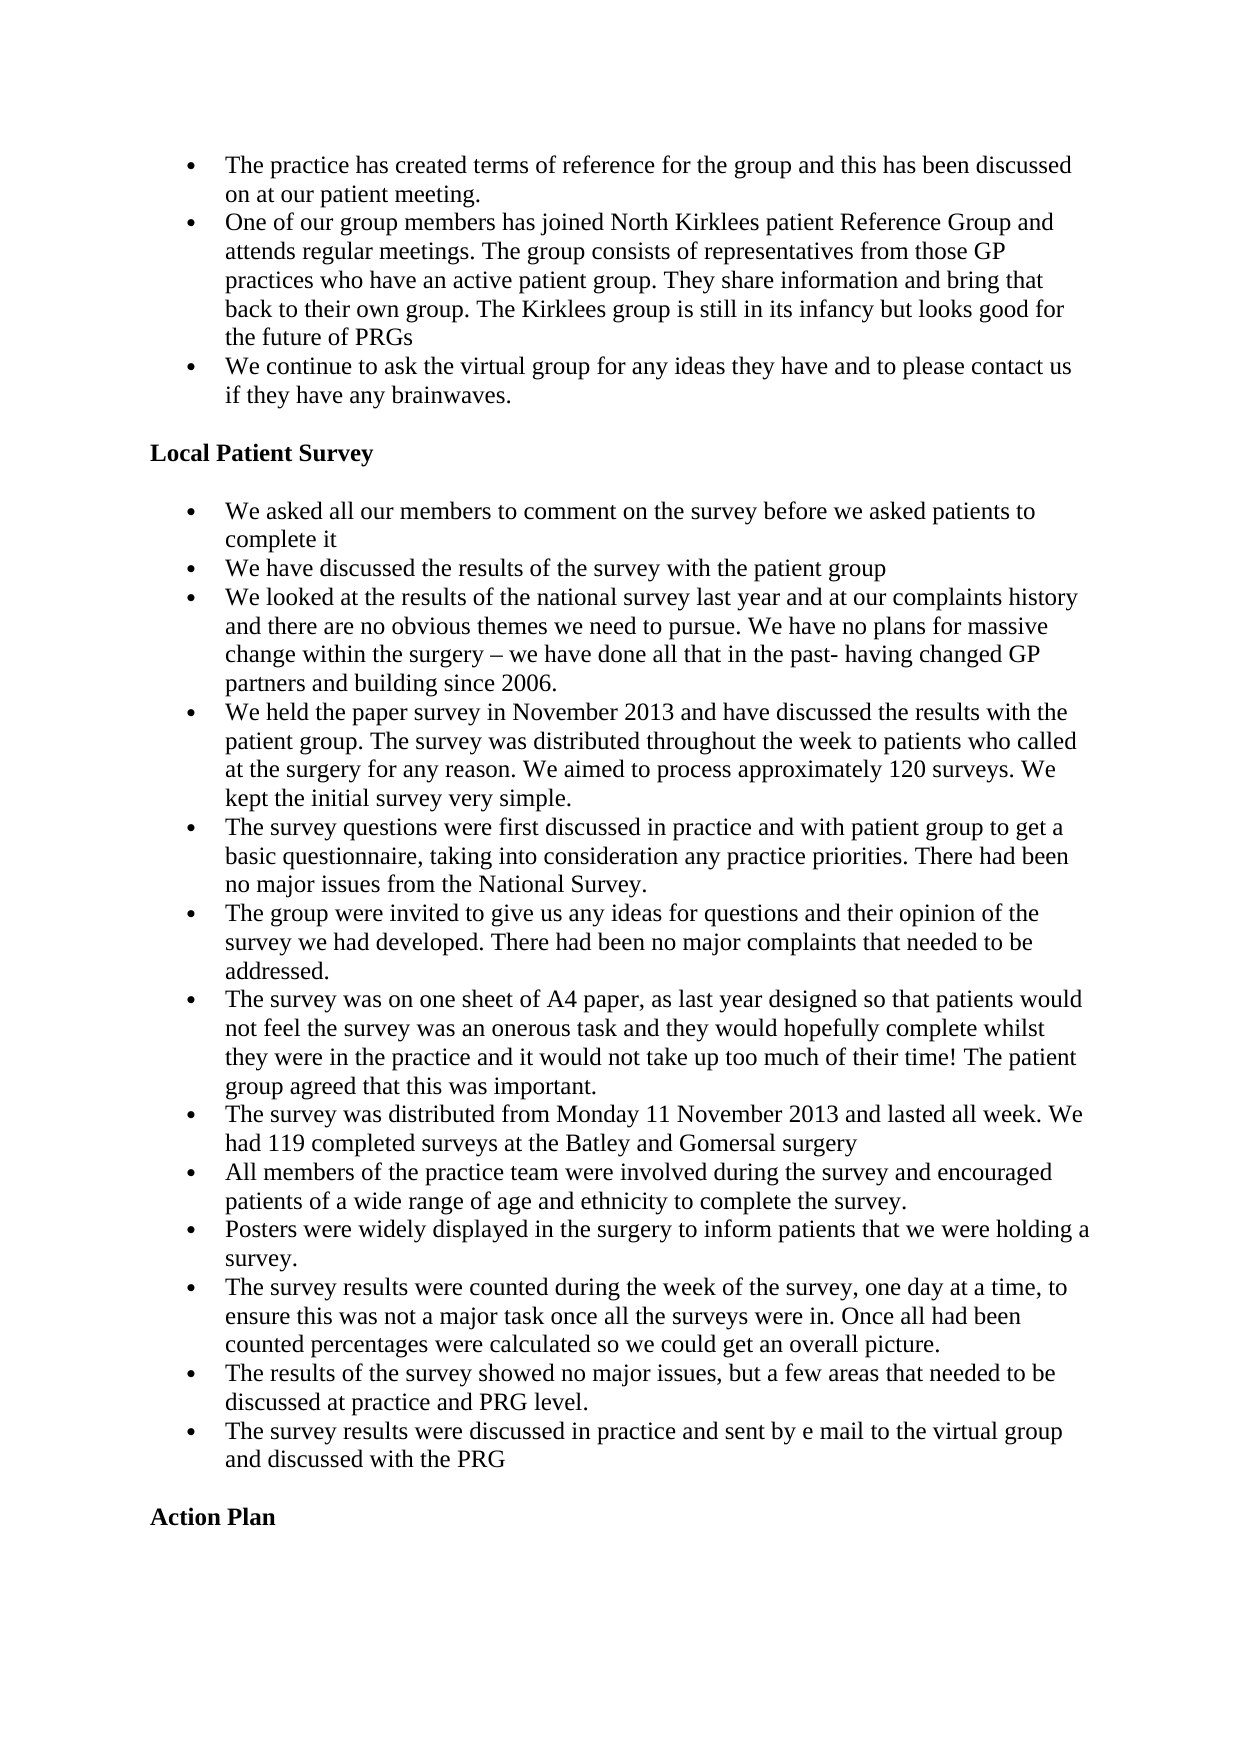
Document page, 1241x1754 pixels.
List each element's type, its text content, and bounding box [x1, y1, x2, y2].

list The group were invited to give us any ideas for questions and their opinion of the survey we had developed. There had been no major complaints that needed to be addressed. [187, 898, 1090, 984]
list We have discussed the results of the survey with the patient group [187, 553, 1090, 582]
list The survey was distributed from Monday 11 November 2013 and lasted all week. We had 119 completed surveys at the Batley and Gomersal surgery [187, 1099, 1090, 1157]
list All members of the practice team were involved during the survey and encouraged patients of a wide range of age and ethnicity to complete the survey. [187, 1157, 1090, 1214]
list We held the paper survey in November 2013 and have discussed the results with the patient group. The survey was distributed throughout the week to patients who called at the surgery for any reason. We aimed to process approximately 120 surveys. We kept the initial survey very simple. [187, 697, 1090, 812]
text Action Plan [150, 1502, 1090, 1531]
list The results of the survey showed no major issues, but a few areas that needed to be discussed at practice and PRG level. [187, 1358, 1090, 1416]
list The survey results were discussed in practice and sent by e mail to the virtual group and discussed with the PRG [187, 1416, 1090, 1473]
list We looked at the results of the national survey last year and at our complaints history and there are no obvious themes we need to pursue. We have no plans for massive change within the surgery – we have done all that in the past- having changed GP partners and building since 2006. [187, 582, 1090, 697]
list The survey questions were first discussed in practice and with patient group to get a basic questionnaire, taking into consideration any practice priorities. There had been no major issues from the National Survey. [187, 812, 1090, 898]
list Posters were widely displayed in the surgery to inform patients that we were holding a survey. [187, 1214, 1090, 1272]
list We asked all our members to comment on the survey before we asked patients to complete it [187, 496, 1090, 553]
list One of our group members has joined North Kirklees patient Reference Group and attends regular meetings. The group consists of representatives from those GP practices who have an active patient group. They share information and bring that back to their own group. The Kirklees group is still in its infancy but looks good for the future of PRGs [187, 207, 1090, 351]
list The survey results were counted during the week of the survey, one day at a time, to ensure this was not a major task once all the surveys were in. Once all had been counted percentages were calculated so we could get an overall picture. [187, 1272, 1090, 1358]
text Local Patient Survey [150, 438, 1090, 467]
list We continue to ask the virtual group for any ideas they have and to please contact us if they have any brainwaves. [187, 351, 1090, 409]
list The survey was on one sheet of A4 paper, as last year designed so that patients would not feel the survey was an onerous task and they would hopefully complete whilst they were in the practice and it would not take up too much of their time! The patient group agreed that this was important. [187, 984, 1090, 1099]
list The practice has created terms of reference for the group and this has been discussed on at our patient meeting. [187, 150, 1090, 207]
